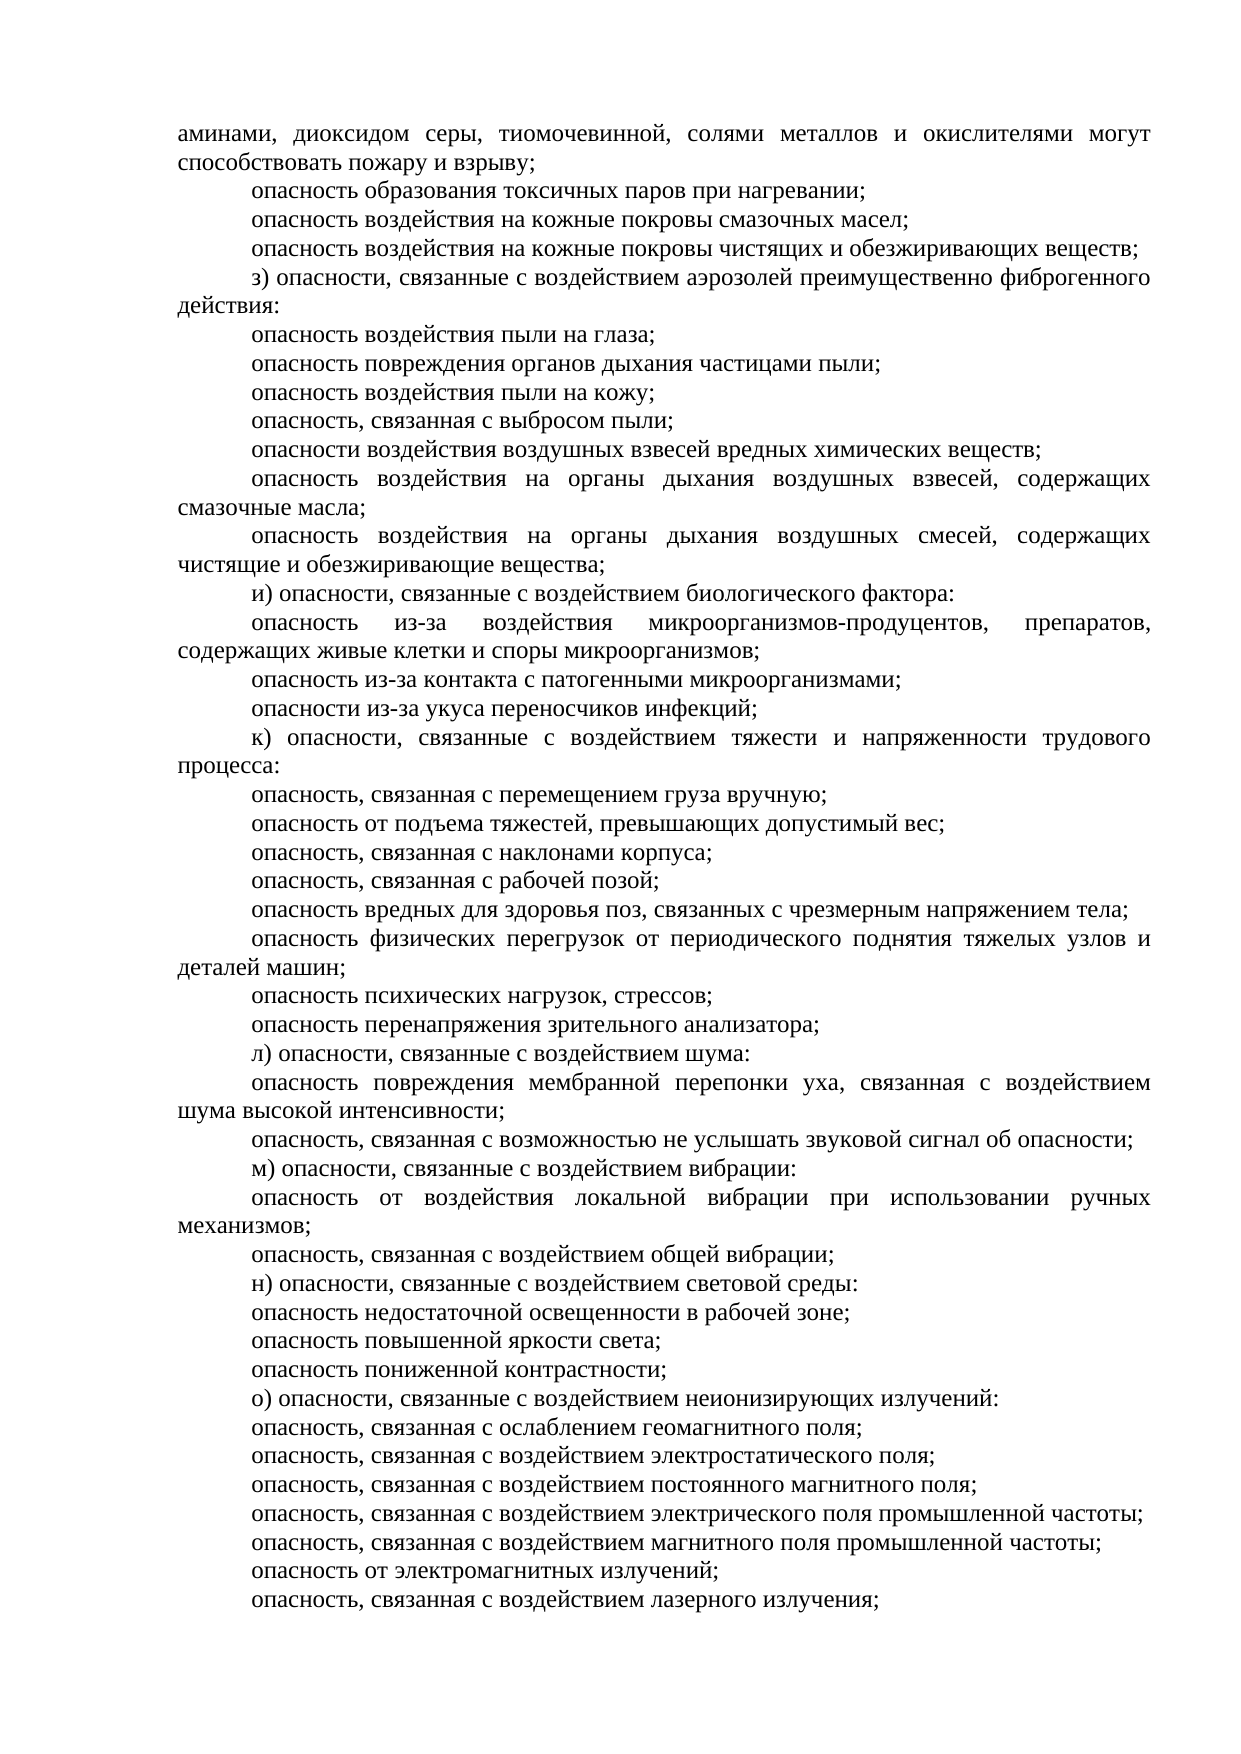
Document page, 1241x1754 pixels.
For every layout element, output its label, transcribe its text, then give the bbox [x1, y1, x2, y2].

text опасность повышенной яркости света; [177, 1326, 1152, 1354]
text опасность, связанная с воздействием электростатического поля; [177, 1441, 1152, 1469]
text опасность, связанная с воздействием общей вибрации; [177, 1239, 1152, 1268]
text опасность, связанная с выбросом пыли; [177, 406, 1152, 434]
text опасность, связанная с наклонами корпуса; [177, 837, 1152, 866]
text опасность, связанная с рабочей позой; [177, 866, 1152, 894]
text опасность воздействия на кожные покровы чистящих и обезжиривающих веществ; [177, 233, 1152, 262]
text опасность от подъема тяжестей, превышающих допустимый вес; [177, 808, 1152, 837]
text л) опасности, связанные с воздействием шума: [177, 1038, 1152, 1067]
text опасность от воздействия локальной вибрации при использовании ручных механизмов; [177, 1182, 1152, 1239]
text опасность повреждения органов дыхания частицами пыли; [177, 348, 1152, 377]
text опасность, связанная с перемещением груза вручную; [177, 779, 1152, 808]
text опасность физических перегрузок от периодического поднятия тяжелых узлов и деталей машин; [177, 923, 1152, 981]
text опасность, связанная с воздействием лазерного излучения; [177, 1584, 1152, 1613]
text м) опасности, связанные с воздействием вибрации: [177, 1153, 1152, 1182]
text опасность повреждения мембранной перепонки уха, связанная с воздействием шума высокой интенсивности; [177, 1067, 1152, 1124]
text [177, 118, 1152, 176]
text опасность вредных для здоровья поз, связанных с чрезмерным напряжением тела; [177, 894, 1152, 923]
text опасность психических нагрузок, стрессов; [177, 981, 1152, 1009]
text опасность, связанная с воздействием электрического поля промышленной частоты; [177, 1498, 1152, 1527]
text опасность перенапряжения зрительного анализатора; [177, 1009, 1152, 1038]
text опасность, связанная с воздействием магнитного поля промышленной частоты; [177, 1527, 1152, 1556]
text опасность из-за воздействия микроорганизмов-продуцентов, препаратов, содержащих живые клетки и споры микроорганизмов; [177, 607, 1152, 664]
text н) опасности, связанные с воздействием световой среды: [177, 1268, 1152, 1297]
text к) опасности, связанные с воздействием тяжести и напряженности трудового процесса: [177, 722, 1152, 779]
text опасность, связанная с ослаблением геомагнитного поля; [177, 1412, 1152, 1441]
text о) опасности, связанные с воздействием неионизирующих излучений: [177, 1383, 1152, 1412]
text з) опасности, связанные с воздействием аэрозолей преимущественно фиброгенного действия: [177, 262, 1152, 319]
text опасность, связанная с воздействием постоянного магнитного поля; [177, 1469, 1152, 1498]
text опасность, связанная с возможностью не услышать звуковой сигнал об опасности; [177, 1124, 1152, 1153]
text и) опасности, связанные с воздействием биологического фактора: [177, 578, 1152, 607]
text опасности воздействия воздушных взвесей вредных химических веществ; [177, 434, 1152, 463]
text опасность пониженной контрастности; [177, 1354, 1152, 1383]
text опасность недостаточной освещенности в рабочей зоне; [177, 1297, 1152, 1326]
text опасности из-за укуса переносчиков инфекций; [177, 693, 1152, 722]
text опасность воздействия на органы дыхания воздушных взвесей, содержащих смазочные масла; [177, 463, 1152, 521]
text опасность от электромагнитных излучений; [177, 1556, 1152, 1584]
text опасность воздействия пыли на глаза; [177, 319, 1152, 348]
text опасность образования токсичных паров при нагревании; [177, 176, 1152, 204]
text опасность воздействия на кожные покровы смазочных масел; [177, 204, 1152, 233]
text опасность воздействия на органы дыхания воздушных смесей, содержащих чистящие и обезжиривающие вещества; [177, 521, 1152, 578]
text опасность из-за контакта с патогенными микроорганизмами; [177, 664, 1152, 693]
text опасность воздействия пыли на кожу; [177, 377, 1152, 406]
